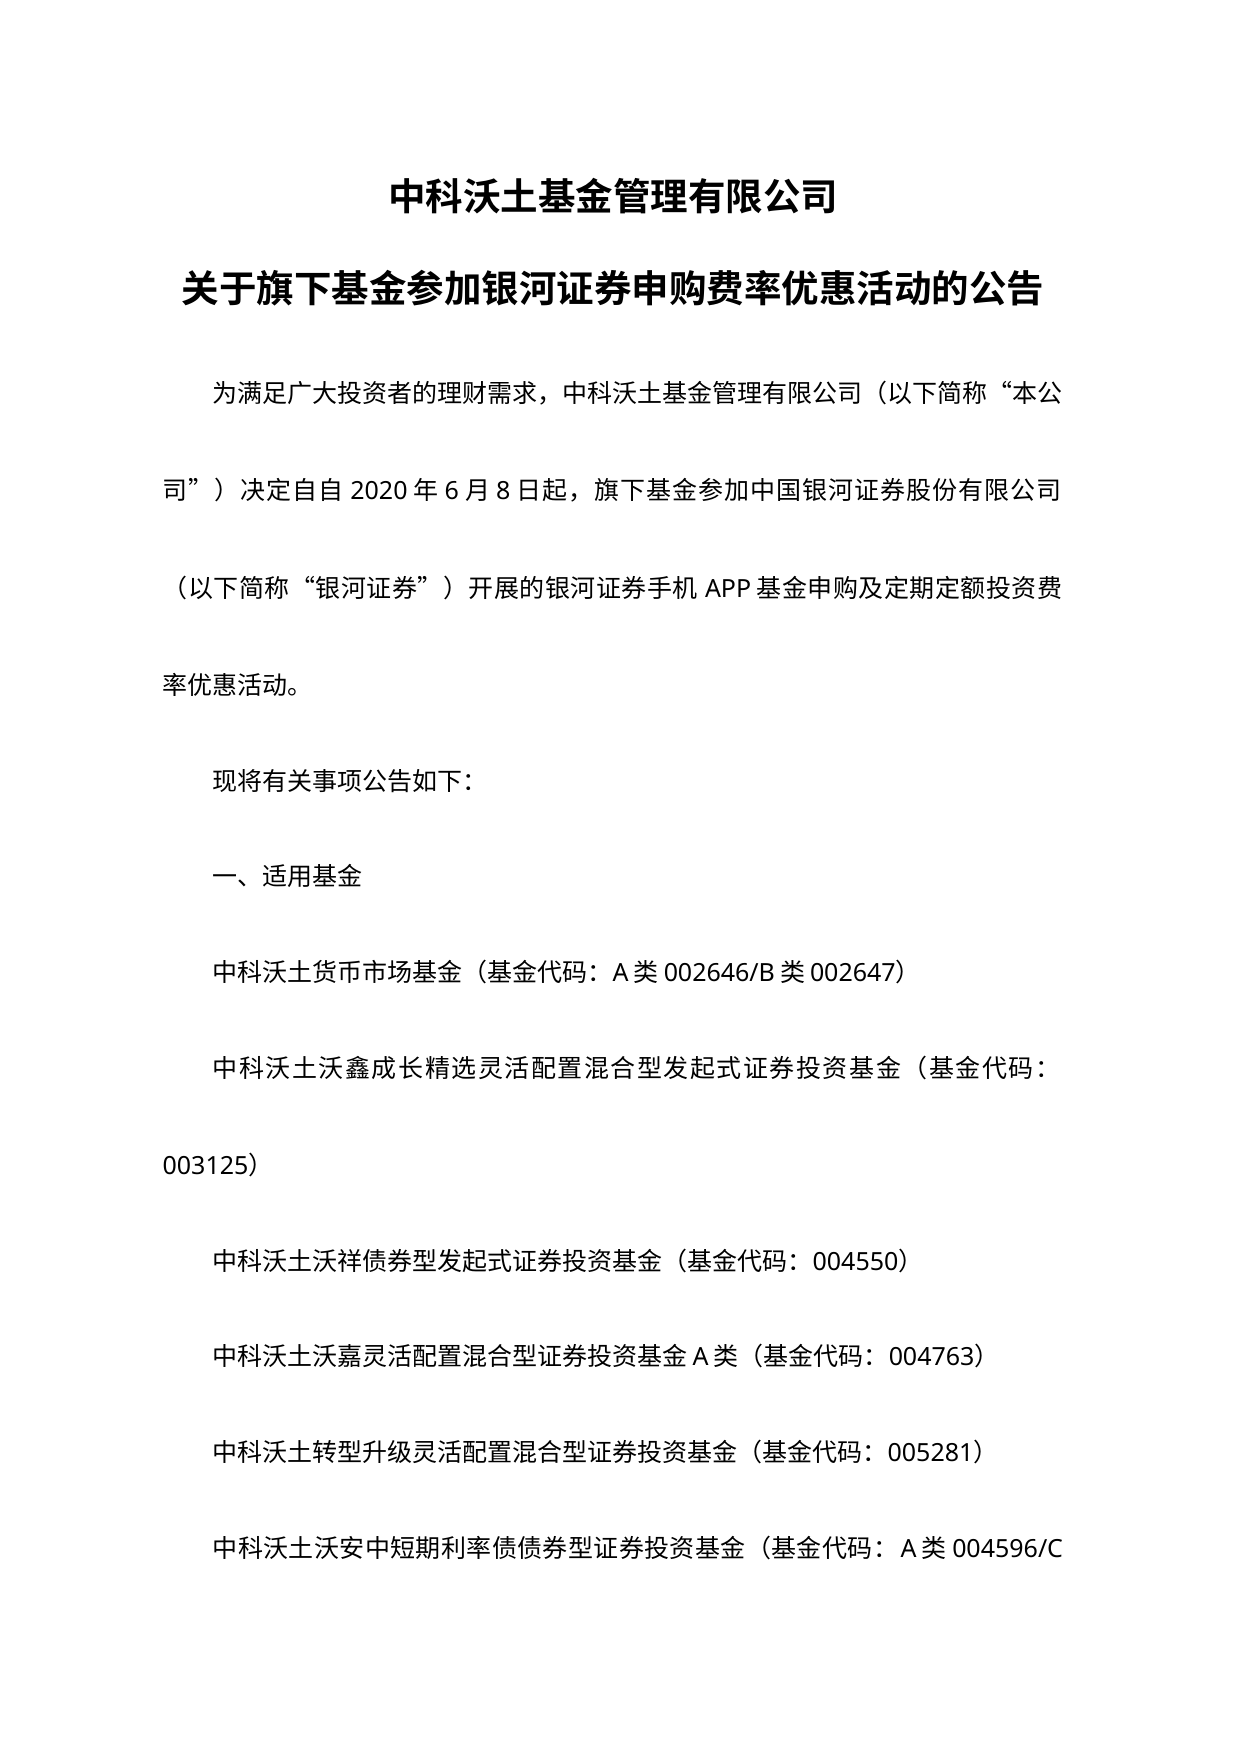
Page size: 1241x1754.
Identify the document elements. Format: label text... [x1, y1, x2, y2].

text 关于旗下基金参加银河证券申购费率优惠活动的公告 [162, 254, 1063, 319]
text 中科沃土沃鑫成长精选灵活配置混合型发起式证券投资基金（基金代码：003125） [162, 1034, 1063, 1196]
text 中科沃土基金管理有限公司 [162, 162, 1063, 227]
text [162, 1514, 1063, 1579]
text 中科沃土沃祥债券型发起式证券投资基金（基金代码：004550） [162, 1227, 1063, 1292]
text 中科沃土转型升级灵活配置混合型证券投资基金（基金代码：005281） [162, 1418, 1063, 1483]
text 现将有关事项公告如下： [162, 747, 1063, 812]
text 一、适用基金 [162, 842, 1063, 907]
text 中科沃土货币市场基金（基金代码：A类002646/B类002647） [162, 938, 1063, 1003]
text 为满足广大投资者的理财需求，中科沃土基金管理有限公司（以下简称“本公司”）决定自自2020年6月8日起，旗下基金参加中国银河证券股份有限公司（以下简称“银河证券”）开展的银河证券手机APP基金申购及定期定额投资费率优惠活动。 [162, 359, 1063, 716]
text 中科沃土沃嘉灵活配置混合型证券投资基金A类（基金代码：004763） [162, 1322, 1063, 1387]
